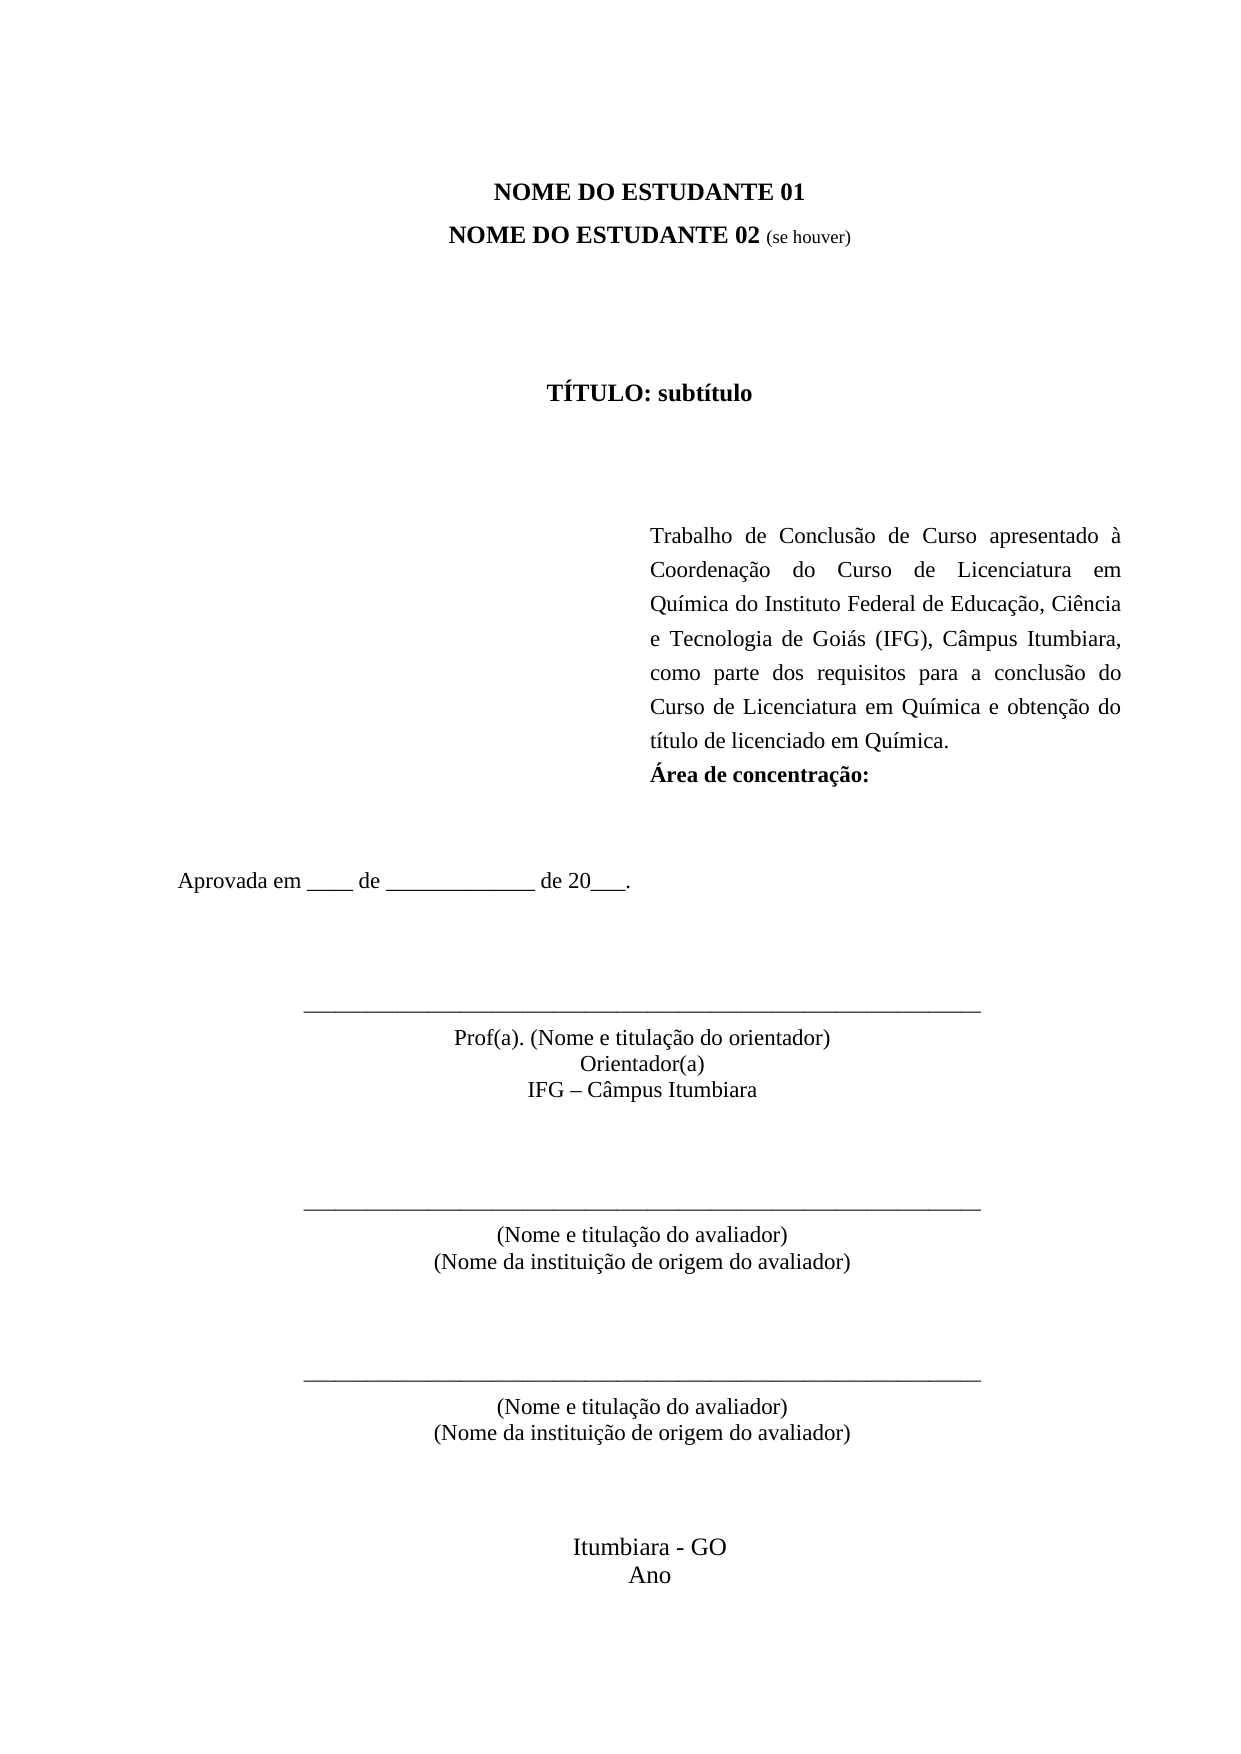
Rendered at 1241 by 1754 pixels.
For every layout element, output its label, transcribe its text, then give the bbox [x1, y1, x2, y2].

text Ano [177, 1560, 1122, 1589]
text (Nome e titulação do avaliador) [162, 1221, 1122, 1248]
text Orientador(a) [162, 1050, 1122, 1076]
text _________________________________________________________________ [162, 1189, 1122, 1213]
text _________________________________________________________________ [162, 991, 1122, 1015]
text IFG – Câmpus Itumbiara [162, 1076, 1122, 1103]
text Prof(a). (Nome e titulação do orientador) [162, 1024, 1122, 1050]
text TÍTULO: subtítulo [177, 378, 1122, 407]
text _________________________________________________________________ [162, 1360, 1122, 1384]
text NOME DO ESTUDANTE 01 [177, 177, 1122, 206]
text Área de concentração: [650, 761, 1122, 788]
text (Nome da instituição de origem do avaliador) [162, 1419, 1122, 1445]
text Itumbiara - GO [177, 1532, 1122, 1560]
text Aprovada em ____ de _____________ de 20___. [177, 868, 1122, 894]
text NOME DO ESTUDANTE 02 (se houver) [177, 220, 1122, 249]
text Trabalho de Conclusão de Curso apresentado à Coordenação do Curso de Licenciatura em Química do Instituto Federal de Educação, Ciência e Tecnologia de Goiás (IFG), Câmpus Itumbiara, como parte dos requisitos para a conclusão do Curso de Licenciatura em Química e obtenção do título de licenciado em Química. [650, 522, 1122, 753]
text (Nome da instituição de origem do avaliador) [162, 1248, 1122, 1274]
text (Nome e titulação do avaliador) [162, 1393, 1122, 1419]
